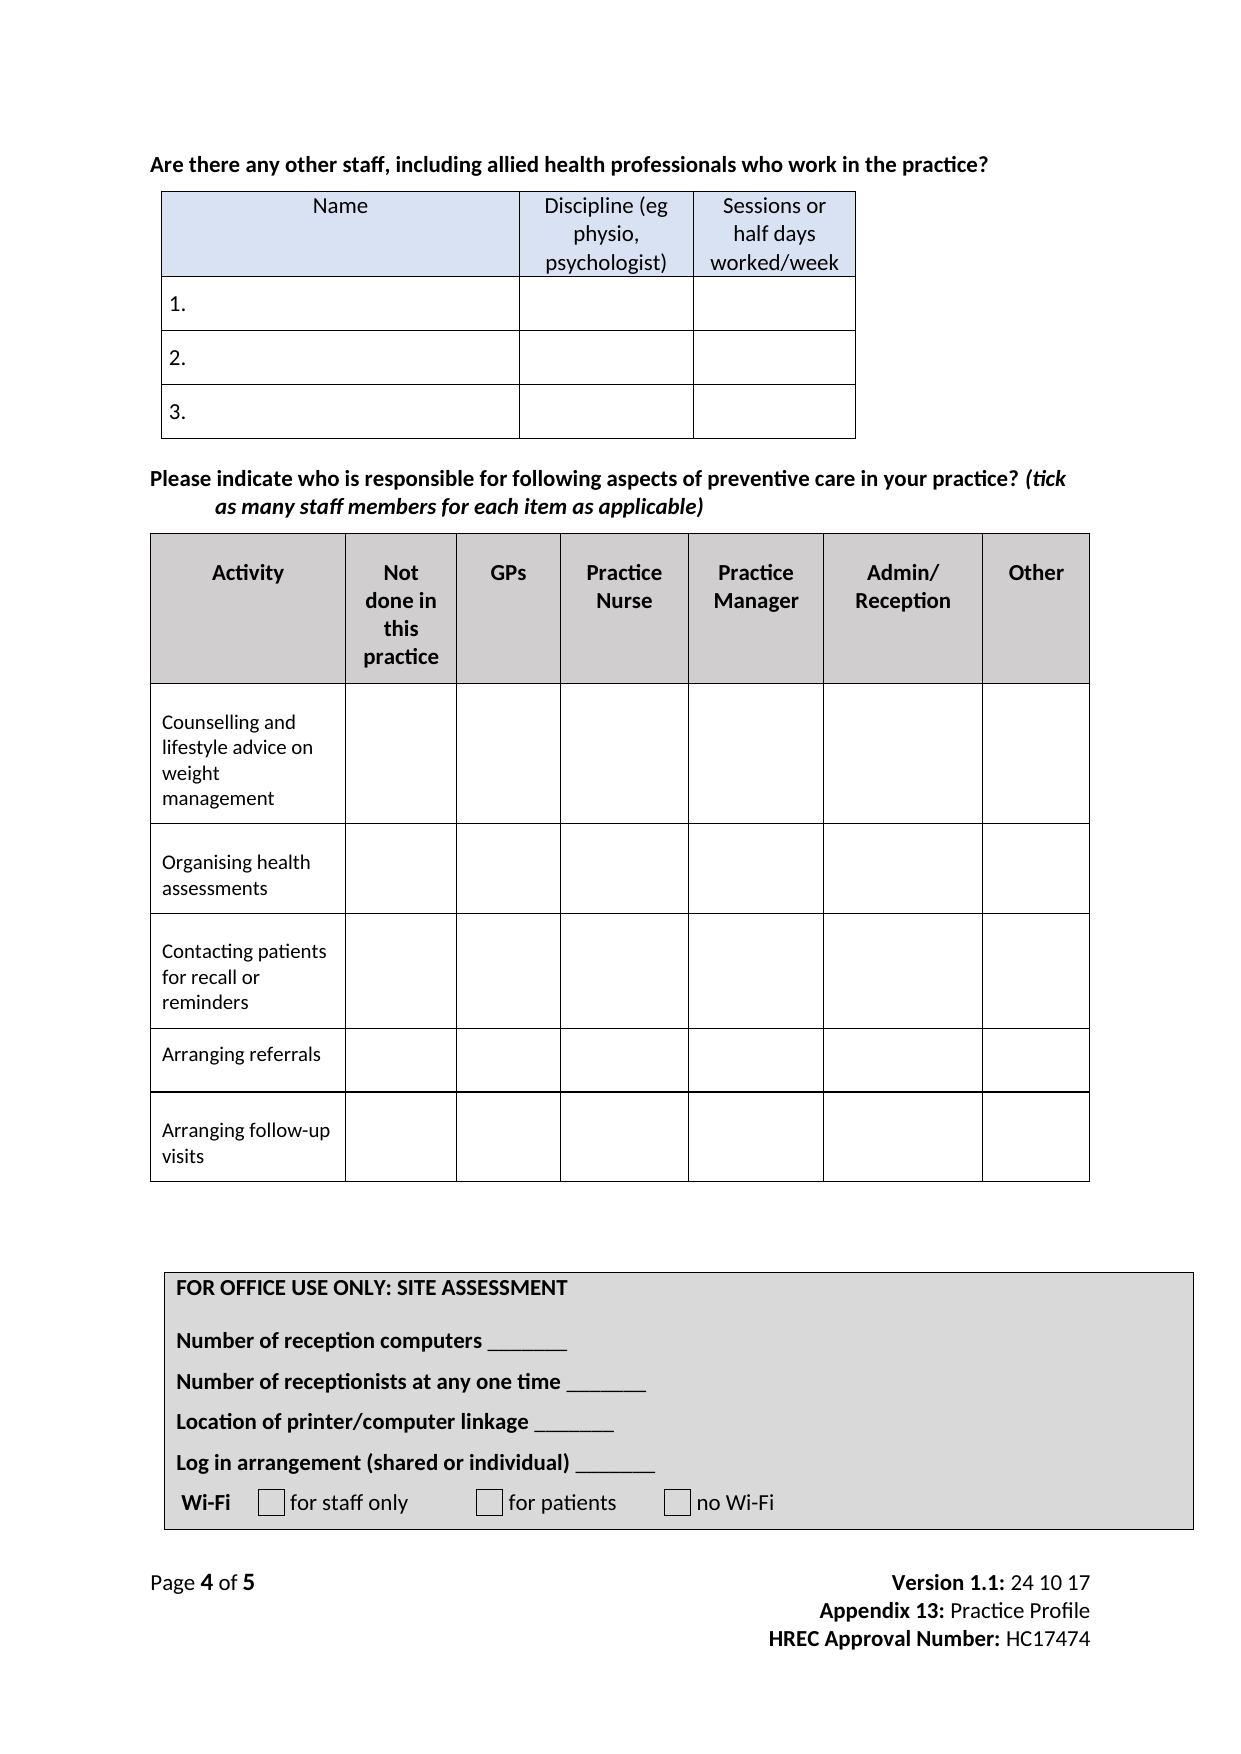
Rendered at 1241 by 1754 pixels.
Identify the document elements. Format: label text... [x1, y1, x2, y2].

table_cell [520, 385, 693, 438]
table_cell [561, 1093, 688, 1181]
table_cell [689, 914, 823, 1027]
table_cell [561, 1029, 688, 1091]
table_header Discipline (eg physio, psychologist) [520, 192, 693, 276]
text Please indicate who is responsible for following aspects of preventive care in your practice? (tick as many staff members for each item as applicable) [150, 464, 1090, 520]
table_cell [346, 824, 456, 913]
table_cell [520, 277, 693, 330]
table_cell [689, 824, 823, 913]
table_cell [689, 684, 823, 823]
table_cell Contacting patients for recall or reminders [151, 914, 345, 1027]
table_cell Organising health assessments [151, 824, 345, 913]
table_cell [346, 1029, 456, 1091]
table_cell [983, 1029, 1089, 1091]
table_cell Arranging referrals [151, 1029, 345, 1091]
table_cell [983, 824, 1089, 913]
table_cell [457, 1093, 560, 1181]
table_cell [346, 914, 456, 1027]
table_cell [162, 331, 519, 384]
table_header Admin/ Reception [824, 534, 982, 683]
table_cell Arranging follow-up visits [151, 1093, 345, 1181]
table_cell [561, 914, 688, 1027]
table_header Practice Nurse [561, 534, 688, 683]
table_cell [457, 1029, 560, 1091]
table_cell [983, 1093, 1089, 1181]
table_header Practice Manager [689, 534, 823, 683]
table_header GPs [457, 534, 560, 683]
table_cell [824, 824, 982, 913]
table_cell [694, 331, 855, 384]
table_header Other [983, 534, 1089, 683]
table_cell [561, 684, 688, 823]
table_cell [457, 684, 560, 823]
table_cell [983, 914, 1089, 1027]
table_cell [520, 331, 693, 384]
table_cell [162, 277, 519, 330]
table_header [165, 1273, 1193, 1529]
table_cell [689, 1029, 823, 1091]
table_cell [983, 684, 1089, 823]
table_cell [561, 824, 688, 913]
table_cell [824, 1029, 982, 1091]
table_cell [346, 1093, 456, 1181]
text Are there any other staff, including allied health professionals who work in the practice? [150, 150, 1090, 178]
table_cell [694, 385, 855, 438]
table_cell Counselling and lifestyle advice on weight management [151, 684, 345, 823]
table_cell [346, 684, 456, 823]
table_cell [824, 1093, 982, 1181]
table_header Activity [151, 534, 345, 683]
table_header Sessions or half days worked/week [694, 192, 855, 276]
table_cell [457, 824, 560, 913]
table_cell [824, 684, 982, 823]
table_cell [689, 1093, 823, 1181]
table_cell [162, 385, 519, 438]
table_cell [824, 914, 982, 1027]
table_header Name [162, 192, 519, 276]
table_cell [457, 914, 560, 1027]
table_header Not done in this practice [346, 534, 456, 683]
table_cell [694, 277, 855, 330]
